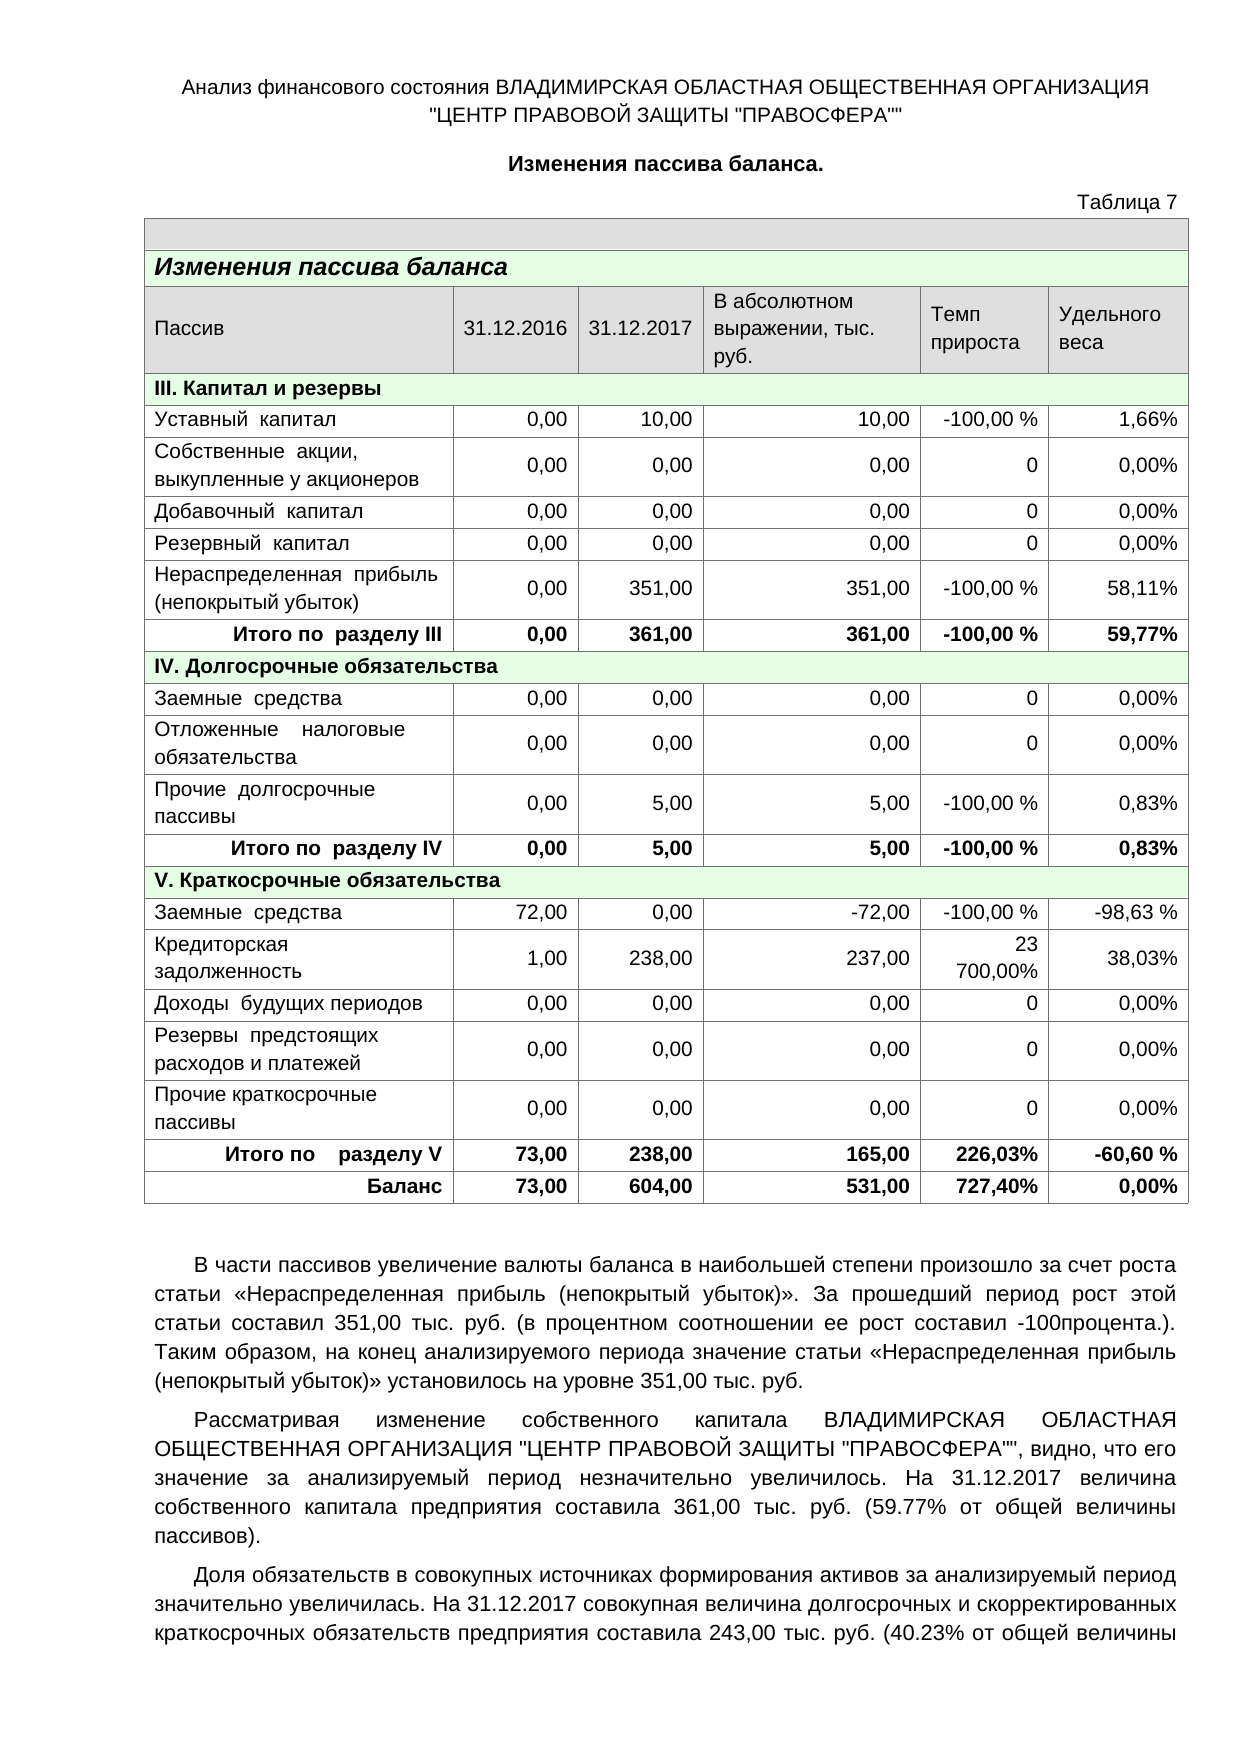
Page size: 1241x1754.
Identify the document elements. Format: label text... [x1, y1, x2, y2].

table_cell 0 [921, 990, 1048, 1021]
table_cell Прочие краткосрочные пассивы [145, 1081, 453, 1139]
table_cell 0,00 [704, 438, 920, 496]
table_cell 0,00 [454, 529, 578, 560]
table_cell 238,00 [579, 930, 703, 989]
table_cell Добавочный капитал [145, 497, 453, 528]
table_cell 0,00% [1049, 497, 1188, 528]
table_cell 0,00% [1049, 438, 1188, 496]
table_cell 0,00 [579, 716, 703, 774]
table_cell 1,00 [454, 930, 578, 989]
table_cell Пассив [145, 287, 453, 373]
table_cell -100,00 % [921, 561, 1048, 619]
table_cell 0 [921, 1022, 1048, 1080]
table_cell 5,00 [579, 775, 703, 834]
table_cell 351,00 [704, 561, 920, 619]
table_header _ [145, 219, 1188, 249]
table_cell 73,00 [454, 1140, 578, 1171]
table_cell 0,00 [579, 438, 703, 496]
table_cell 0,00% [1049, 684, 1188, 715]
table_cell 604,00 [579, 1172, 703, 1203]
table_cell 0,00 [579, 1022, 703, 1080]
table_cell 0,83% [1049, 835, 1188, 866]
table_cell 0,00 [454, 990, 578, 1021]
table_cell 0,00 [704, 684, 920, 715]
table_cell 361,00 [704, 620, 920, 651]
table_cell 10,00 [579, 406, 703, 437]
table_cell 0 [921, 684, 1048, 715]
table_cell 237,00 [704, 930, 920, 989]
table_cell 0,00 [704, 990, 920, 1021]
table_cell 5,00 [579, 835, 703, 866]
table_cell -98,63 % [1049, 899, 1188, 929]
table_cell -72,00 [704, 899, 920, 929]
table_cell 0,00% [1049, 529, 1188, 560]
table_cell 0,00 [579, 1081, 703, 1139]
table_cell 0,00% [1049, 716, 1188, 774]
table_cell Резервный капитал [145, 529, 453, 560]
table_cell Удельного веса [1049, 287, 1188, 373]
table_cell 72,00 [454, 899, 578, 929]
table_cell 38,03% [1049, 930, 1188, 989]
table_cell IV. Долгосрочные обязательства [145, 652, 1188, 683]
table_cell 31.12.2016 [454, 287, 578, 373]
table_cell 0 [921, 438, 1048, 496]
table_cell 0 [921, 1081, 1048, 1139]
text Таблица 7 [154, 190, 1178, 214]
table_cell 0,00 [579, 899, 703, 929]
table_cell 0,00 [454, 406, 578, 437]
table_cell Заемные средства [145, 899, 453, 929]
table_cell -100,00 % [921, 775, 1048, 834]
table_cell 73,00 [454, 1172, 578, 1203]
table_cell Собственные акции, выкупленные у акционеров [145, 438, 453, 496]
table_cell 59,77% [1049, 620, 1188, 651]
table_cell 0,00 [704, 1022, 920, 1080]
table_cell 226,03% [921, 1140, 1048, 1171]
table_cell 5,00 [704, 835, 920, 866]
table_cell 351,00 [579, 561, 703, 619]
table_cell 0,00% [1049, 1081, 1188, 1139]
table_cell 238,00 [579, 1140, 703, 1171]
table_cell 0,00 [454, 497, 578, 528]
table_cell 0,00 [704, 716, 920, 774]
table_cell 0,00 [579, 529, 703, 560]
table_cell Темп прироста [921, 287, 1048, 373]
table_cell Кредиторская задолженность [145, 930, 453, 989]
table_cell 0,00 [454, 835, 578, 866]
table_cell 0 [921, 497, 1048, 528]
table_cell 0 [921, 529, 1048, 560]
table_cell В абсолютном выражении, тыс. руб. [704, 287, 920, 373]
table_cell Итого по разделу IV [145, 835, 453, 866]
table_cell 0,00 [454, 561, 578, 619]
table_cell 0,00 [454, 1022, 578, 1080]
table_cell Баланс [145, 1172, 453, 1203]
table_cell Нераспределенная прибыль (непокрытый убыток) [145, 561, 453, 619]
table_cell 1,66% [1049, 406, 1188, 437]
table_cell -100,00 % [921, 899, 1048, 929]
table_cell -60,60 % [1049, 1140, 1188, 1171]
table_cell III. Капитал и резервы [145, 374, 1188, 405]
table_cell 0,00 [704, 497, 920, 528]
table_cell 0,00 [704, 529, 920, 560]
text Рассматривая изменение собственного капитала ВЛАДИМИРСКАЯ ОБЛАСТНАЯ ОБЩЕСТВЕННАЯ ОРГАНИЗАЦИЯ "ЦЕНТР ПРАВОВОЙ ЗАЩИТЫ "ПРАВОСФЕРА"", видно, что его значение за анализируемый период незначительно увеличилось. На 31.12.2017 величина собственного капитала предприятия составила 361,00 тыс. руб. (59.77% от общей величины пассивов). [154, 1407, 1178, 1548]
text В части пассивов увеличение валюты баланса в наибольшей степени произошло за счет роста статьи «Нераспределенная прибыль (непокрытый убыток)». За прошедший период рост этой статьи составил 351,00 тыс. руб. (в процентном соотношении ее рост составил -100процента.). Таким образом, на конец анализируемого периода значение статьи «Нераспределенная прибыль (непокрытый убыток)» установилось на уровне 351,00 тыс. руб. [154, 1252, 1178, 1393]
table_cell Итого по разделу III [145, 620, 453, 651]
table_cell 0,00 [704, 1081, 920, 1139]
table_cell -100,00 % [921, 406, 1048, 437]
table_cell 165,00 [704, 1140, 920, 1171]
table_cell Уставный капитал [145, 406, 453, 437]
table_cell Заемные средства [145, 684, 453, 715]
table_cell 5,00 [704, 775, 920, 834]
table_cell 0,00 [454, 1081, 578, 1139]
table_cell Отложенные налоговые обязательства [145, 716, 453, 774]
text Изменения пассива баланса. [154, 151, 1178, 176]
table_cell Прочие долгосрочные пассивы [145, 775, 453, 834]
table_cell 0,83% [1049, 775, 1188, 834]
table_cell Доходы будущих периодов [145, 990, 453, 1021]
table_cell 31.12.2017 [579, 287, 703, 373]
table_cell 0,00 [579, 990, 703, 1021]
table_cell 0,00% [1049, 1022, 1188, 1080]
table_cell 0,00 [454, 716, 578, 774]
table_cell 361,00 [579, 620, 703, 651]
table_cell 23 700,00% [921, 930, 1048, 989]
table_cell 0,00 [454, 684, 578, 715]
table_cell 0,00 [579, 684, 703, 715]
table_cell 531,00 [704, 1172, 920, 1203]
table_cell 0,00 [579, 497, 703, 528]
table_cell V. Краткосрочные обязательства [145, 867, 1188, 897]
table_cell 0,00 [454, 775, 578, 834]
table_cell Резервы предстоящих расходов и платежей [145, 1022, 453, 1080]
table_cell 0,00 [454, 620, 578, 651]
table_cell 0 [921, 716, 1048, 774]
table_cell 0,00% [1049, 1172, 1188, 1203]
table_cell Изменения пассива баланса [145, 251, 1188, 286]
table_cell 10,00 [704, 406, 920, 437]
table_cell 0,00% [1049, 990, 1188, 1021]
table_cell -100,00 % [921, 620, 1048, 651]
table_cell -100,00 % [921, 835, 1048, 866]
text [154, 1562, 1178, 1645]
table_cell 0,00 [454, 438, 578, 496]
table_cell Итого по разделу V [145, 1140, 453, 1171]
table_cell 727,40% [921, 1172, 1048, 1203]
table_cell 58,11% [1049, 561, 1188, 619]
